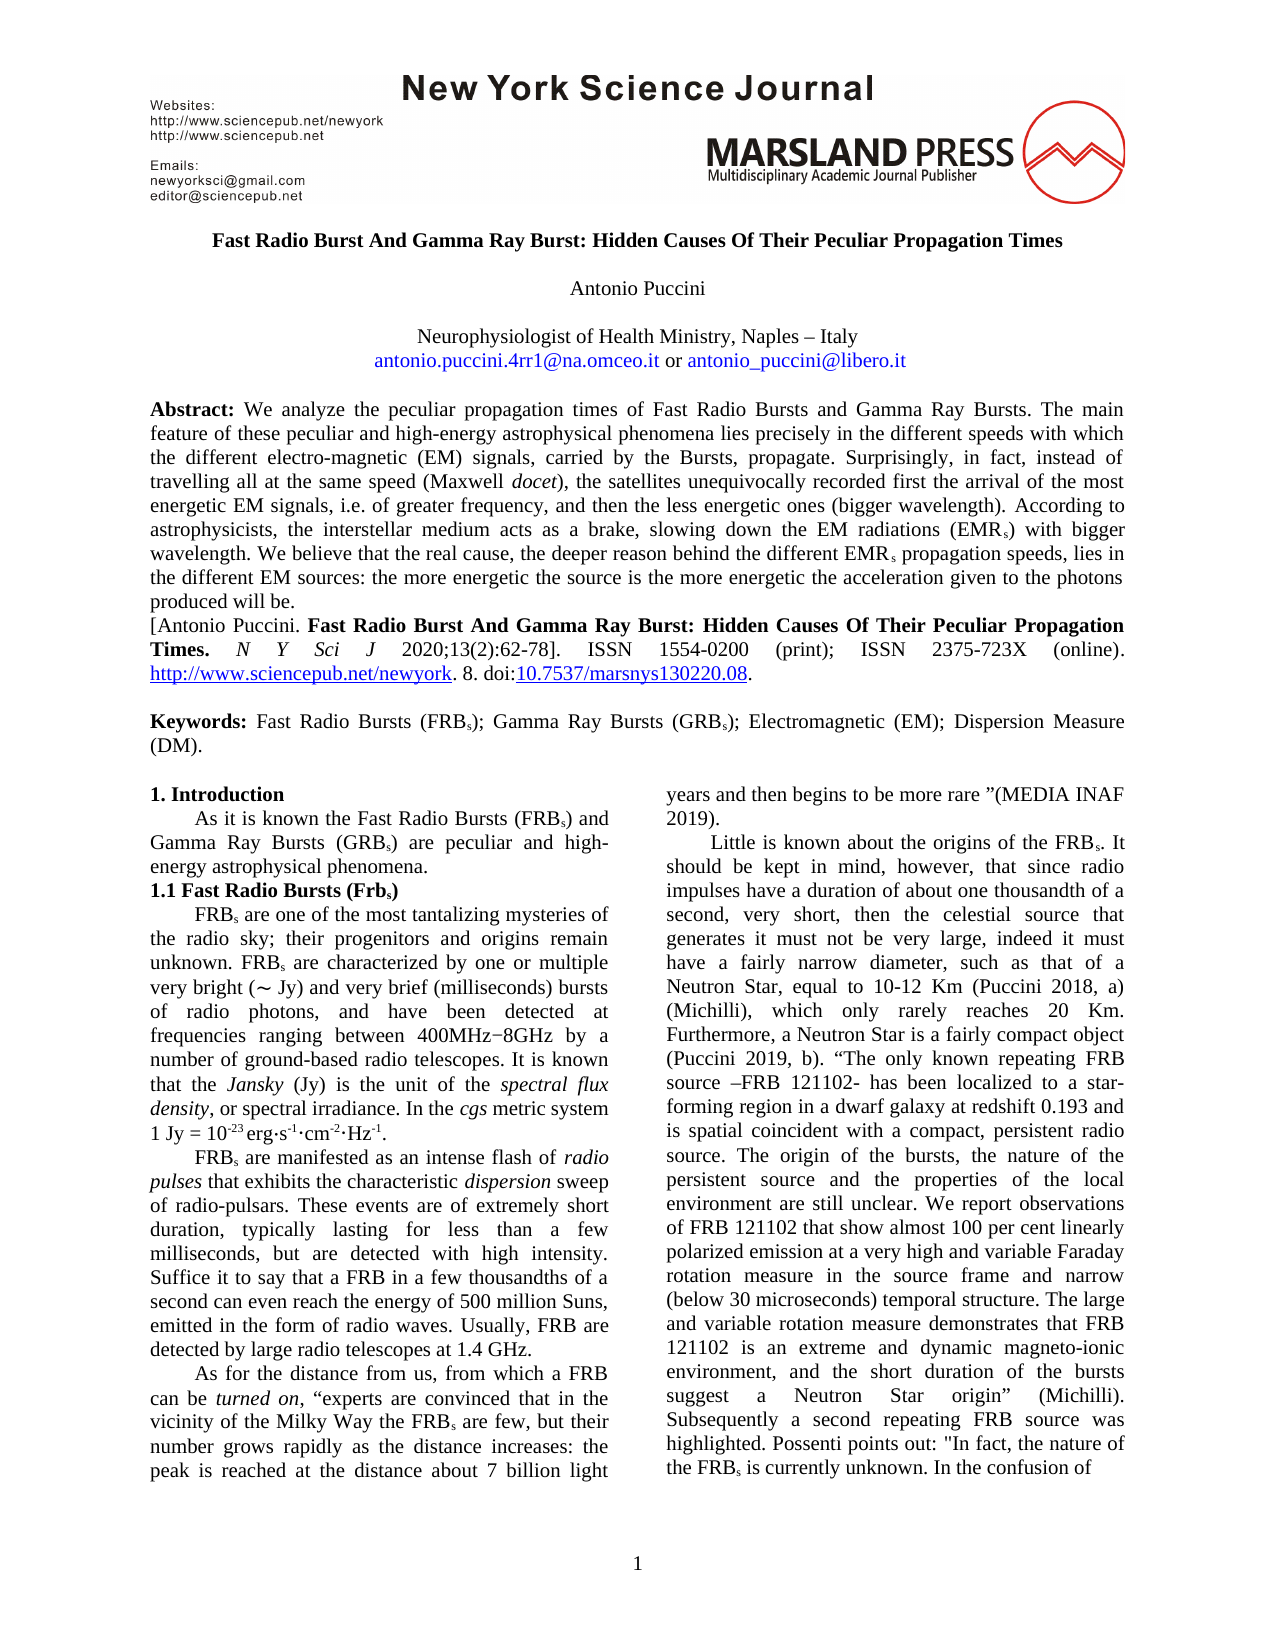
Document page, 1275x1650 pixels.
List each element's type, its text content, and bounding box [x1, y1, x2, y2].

text Little is known about the origins of the FRBs. It should be kept in mind, however, that since radio impulses have a duration of about one thousandth of a second, very short, then the celestial source that generates it must not be very large, indeed it must have a fairly narrow diameter, such as that of a Neutron Star, equal to 10-12 Km (Puccini 2018, a) (Michilli), which only rarely reaches 20 Km. Furthermore, a Neutron Star is a fairly compact object (Puccini 2019, b). “The only known repeating FRB source –FRB 121102- has been localized to a star-forming region in a dwarf galaxy at redshift 0.193 and is spatial coincident with a compact, persistent radio source. The origin of the bursts, the nature of the persistent source and the properties of the local environment are still unclear. We report observations of FRB 121102 that show almost 100 per cent linearly polarized emission at a very high and variable Faraday rotation measure in the source frame and narrow (below 30 microseconds) temporal structure. The large and variable rotation measure demonstrates that FRB 121102 is an extreme and dynamic magneto-ionic environment, and the short duration of the bursts suggest a Neutron Star origin” (Michilli). Subsequently a second repeating FRB source was highlighted. Possenti points out: "In fact, the nature of the FRBs is currently unknown. In the confusion of [666, 830, 1125, 1479]
picture [150, 75, 1125, 204]
text FRBs are one of the most tantalizing mysteries of the radio sky; their progenitors and origins remain unknown. FRBs are characterized by one or multiple very bright (∼ Jy) and very brief (milliseconds) bursts of radio photons, and have been detected at frequencies ranging between 400MHz−8GHz by a number of ground-based radio telescopes. It is known that the Jansky (Jy) is the unit of the spectral flux density, or spectral irradiance. In the cgs metric system 1 Jy = 10-23 erg⋅s-1⋅cm-2⋅Hz-1. [150, 902, 609, 1145]
text FRBs are manifested as an intense flash of radio pulses that exhibits the characteristic dispersion sweep of radio-pulsars. These events are of extremely short duration, typically lasting for less than a few milliseconds, but are detected with high intensity. Suffice it to say that a FRB in a few thousandths of a second can even reach the energy of 500 million Suns, emitted in the form of radio waves. Usually, FRB are detected by large radio telescopes at 1.4 GHz. [150, 1145, 609, 1361]
text Fast Radio Burst And Gamma Ray Burst: Hidden Causes Of Their Peculiar Propagation Times [150, 228, 1125, 252]
text 1.1 Fast Radio Bursts (Frbs) [150, 878, 609, 902]
text As it is known the Fast Radio Bursts (FRBs) and Gamma Ray Bursts (GRBs) are peculiar and high-energy astrophysical phenomena. [150, 806, 609, 878]
text Keywords: Fast Radio Bursts (FRBs); Gamma Ray Bursts (GRBs); Electromagnetic (EM); Dispersion Measure (DM). [150, 709, 1125, 757]
text Antonio Puccini [150, 276, 1125, 300]
text [Antonio Puccini. Fast Radio Burst And Gamma Ray Burst: Hidden Causes Of Their Peculiar Propagation Times. N Y Sci J 2020;13(2):62-78]. ISSN 1554-0200 (print); ISSN 2375-723X (online). http://www.sciencepub.net/newyork. 8. doi:10.7537/marsnys130220.08. [150, 613, 1125, 685]
text As for the distance from us, from which a FRB can be turned on, “experts are convinced that in the vicinity of the Milky Way the FRBs are few, but their number grows rapidly as the distance increases: the peak is reached at the distance about 7 billion light years and then begins to be more rare ”(MEDIA INAF 2019). [150, 1361, 609, 1482]
text Abstract: We analyze the peculiar propagation times of Fast Radio Bursts and Gamma Ray Bursts. The main feature of these peculiar and high-energy astrophysical phenomena lies precisely in the different speeds with which the different electro-magnetic (EM) signals, carried by the Bursts, propagate. Surprisingly, in fact, instead of travelling all at the same speed (Maxwell docet), the satellites unequivocally recorded first the arrival of the most energetic EM signals, i.e. of greater frequency, and then the less energetic ones (bigger wavelength). According to astrophysicists, the interstellar medium acts as a brake, slowing down the EM radiations (EMRs) with bigger wavelength. We believe that the real cause, the deeper reason behind the different EMRs propagation speeds, lies in the different EM sources: the more energetic the source is the more energetic the acceleration given to the photons produced will be. [150, 397, 1125, 613]
text antonio.puccini.4rr1@na.omceo.it or antonio_puccini@libero.it [150, 348, 1125, 372]
text As for the distance from us, from which a FRB can be turned on, “experts are convinced that in the vicinity of the Milky Way the FRBs are few, but their number grows rapidly as the distance increases: the peak is reached at the distance about 7 billion light years and then begins to be more rare ”(MEDIA INAF 2019). [666, 782, 1125, 830]
text Neurophysiologist of Health Ministry, Naples – Italy [150, 324, 1125, 348]
text 1. Introduction [150, 782, 609, 806]
